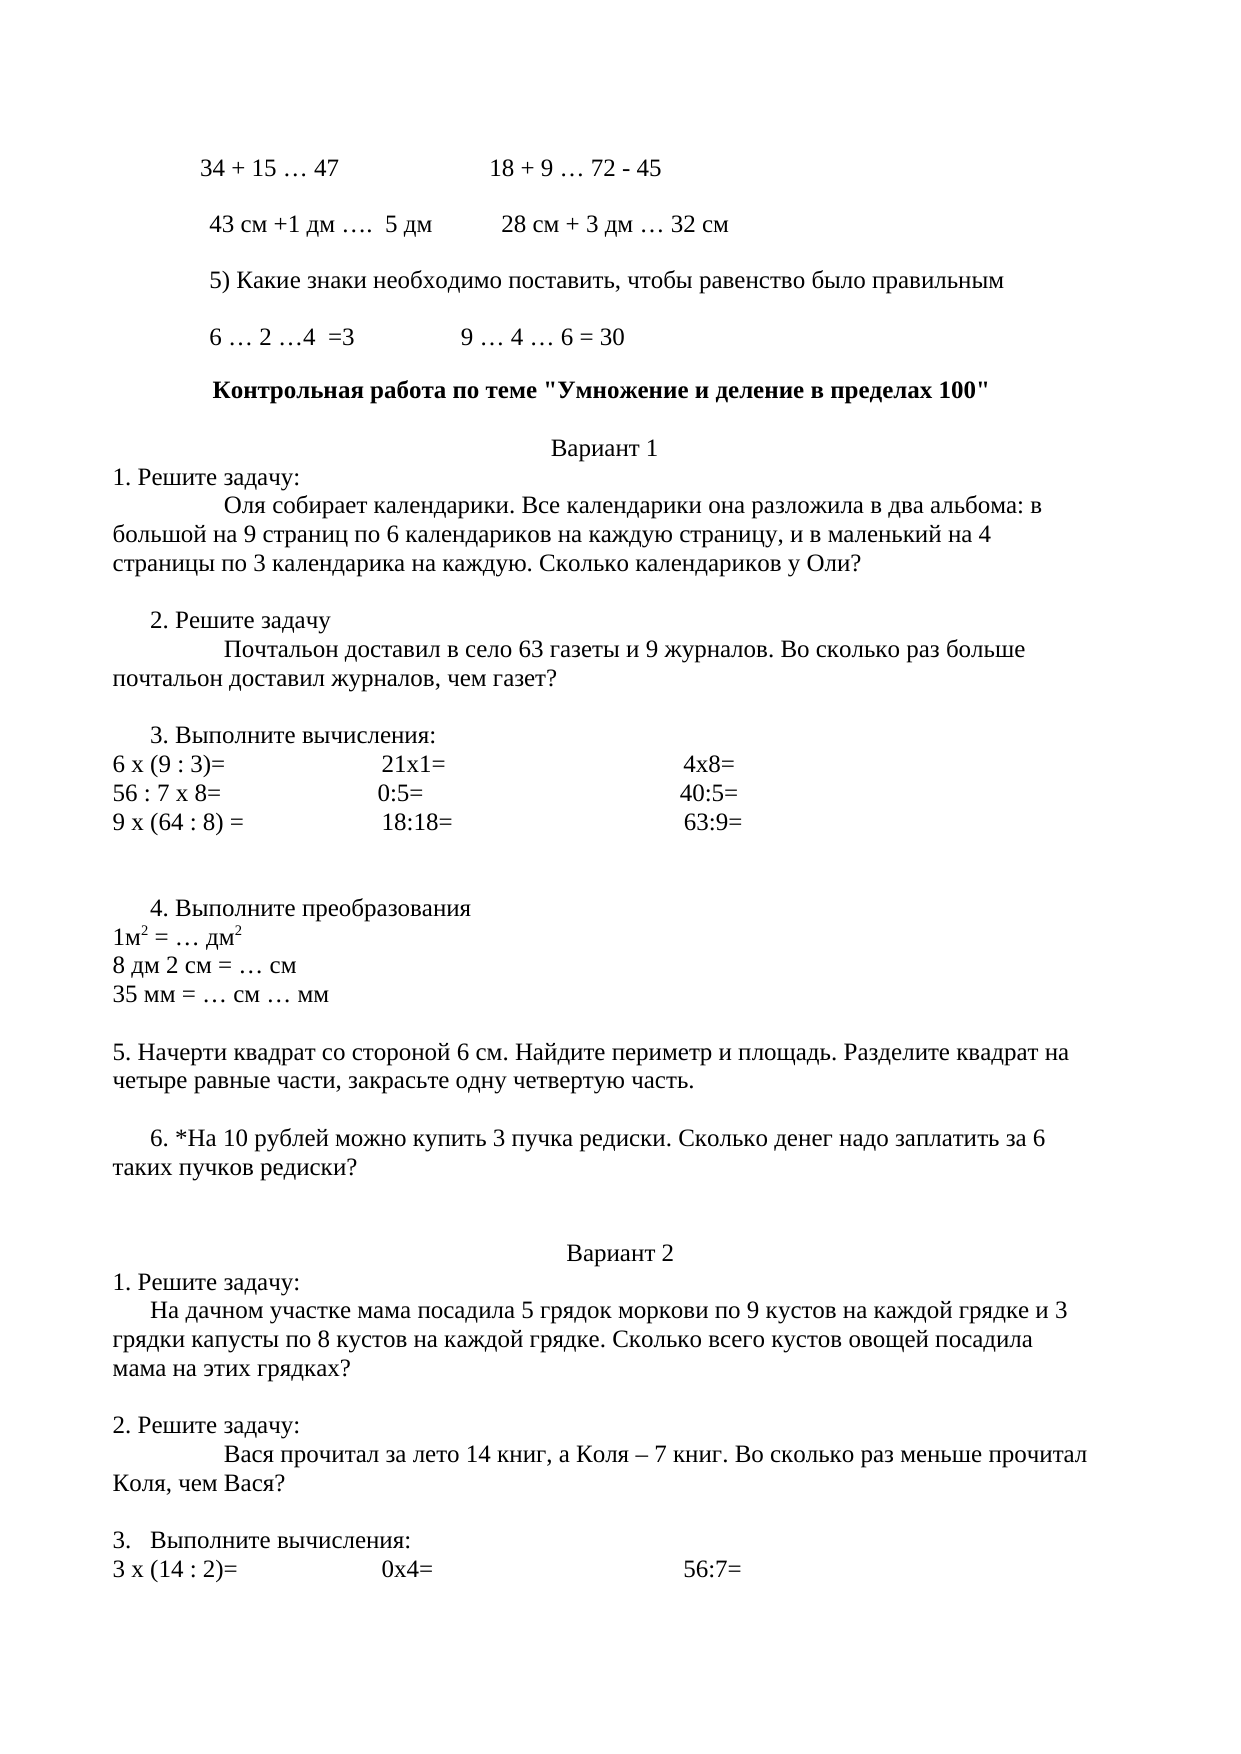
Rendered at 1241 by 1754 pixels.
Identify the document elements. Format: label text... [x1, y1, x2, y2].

text 34 + 15 … 47 18 + 9 … 72 - 45 [150, 150, 1090, 181]
text 6 х (9 : 3)= 21х1= 4х8= [112, 749, 1090, 778]
text 6. *На 10 рублей можно купить 3 пучка редиски. Сколько денег надо заплатить за 6 таких пучков редиски? [112, 1123, 1090, 1180]
text Почтальон доставил в село 63 газеты и 9 журналов. Во сколько раз больше почтальон доставил журналов, чем газет? [112, 634, 1090, 692]
text 1. Решите задачу: [112, 1267, 1090, 1295]
text Вася прочитал за лето 14 книг, а Коля – 7 книг. Во сколько раз меньше прочитал Коля, чем Вася? [112, 1439, 1090, 1497]
text 5. Начерти квадрат со стороной 6 см. Найдите периметр и площадь. Разделите квадрат на четыре равные части, закрасьте одну четвертую часть. [112, 1037, 1090, 1094]
text Контрольная работа по теме "Умножение и деление в пределах 100" [112, 375, 1090, 433]
text 4. Выполните преобразования [150, 893, 1090, 922]
text 2. Решите задачу [150, 605, 1090, 634]
text 3. Выполните вычисления: [112, 720, 1090, 749]
text 8 дм 2 см = … см [112, 950, 1090, 979]
text 9 х (64 : 8) = 18:18= 63:9= [112, 807, 1090, 835]
text 3 х (14 : 2)= 0х4= 56:7= [112, 1554, 1090, 1583]
text Вариант 2 [150, 1238, 1090, 1267]
text На дачном участке мама посадила 5 грядок моркови по 9 кустов на каждой грядке и 3 грядки капусты по 8 кустов на каждой грядке. Сколько всего кустов овощей посадила мама на этих грядках? [112, 1295, 1090, 1382]
text 3. Выполните вычисления: [112, 1525, 1090, 1554]
text 5) Какие знаки необходимо поставить, чтобы равенство было правильным [209, 263, 1090, 294]
text Вариант 1 [112, 433, 1090, 462]
text Оля собирает календарики. Все календарики она разложила в два альбома: в большой на 9 страниц по 6 календариков на каждую страницу, и в маленький на 4 страницы по 3 календарика на каждую. Сколько календариков у Оли? [112, 490, 1090, 577]
text 1. Решите задачу: [112, 462, 1090, 490]
text 35 мм = … см … мм [112, 979, 1090, 1008]
text 6 … 2 …4 =3 9 … 4 … 6 = 30 [209, 319, 1090, 350]
text 2. Решите задачу: [112, 1410, 1090, 1439]
text 56 : 7 х 8= 0:5= 40:5= [112, 778, 1090, 807]
text 1м2 = … дм2 [112, 922, 1090, 950]
text 43 см +1 дм …. 5 дм 28 см + 3 дм … 32 см [209, 206, 1090, 238]
